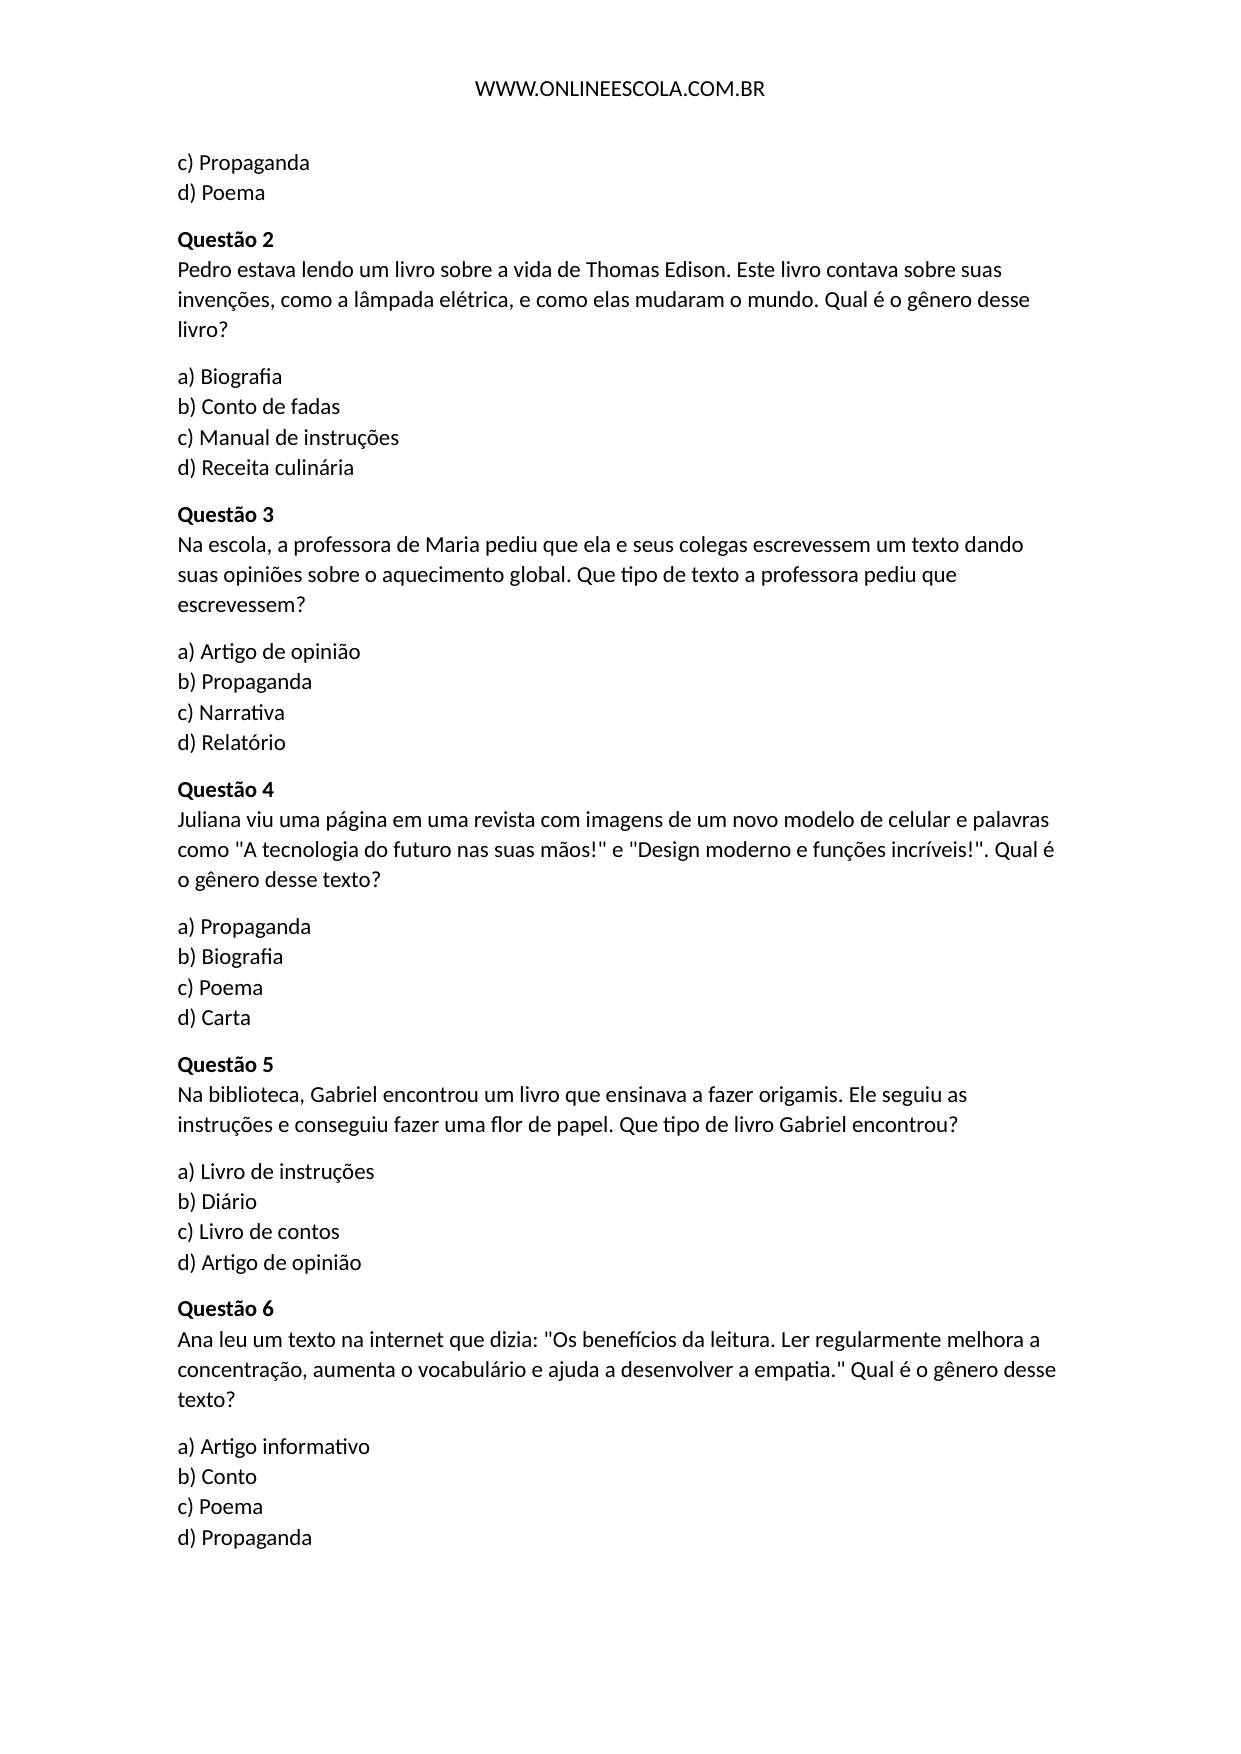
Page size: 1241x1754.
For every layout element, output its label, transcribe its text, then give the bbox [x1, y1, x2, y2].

text a) Artigo informativo b) Conto c) Poema d) Propaganda [177, 1432, 1063, 1551]
text a) Livro de instruções b) Diário c) Livro de contos d) Artigo de opinião [177, 1157, 1063, 1276]
text Questão 3 Na escola, a professora de Maria pediu que ela e seus colegas escrevessem um texto dando suas opiniões sobre o aquecimento global. Que tipo de texto a professora pediu que escrevessem? [177, 500, 1063, 618]
text Questão 2 Pedro estava lendo um livro sobre a vida de Thomas Edison. Este livro contava sobre suas invenções, como a lâmpada elétrica, e como elas mudaram o mundo. Qual é o gênero desse livro? [177, 225, 1063, 343]
text a) Biografia b) Conto de fadas c) Manual de instruções d) Receita culinária [177, 362, 1063, 481]
text Questão 5 Na biblioteca, Gabriel encontrou um livro que ensinava a fazer origamis. Ele seguiu as instruções e conseguiu fazer uma flor de papel. Que tipo de livro Gabriel encontrou? [177, 1050, 1063, 1138]
text a) Propaganda b) Biografia c) Poema d) Carta [177, 912, 1063, 1031]
text a) Artigo de opinião b) Propaganda c) Narrativa d) Relatório [177, 637, 1063, 756]
text Questão 4 Juliana viu uma página em uma revista com imagens de um novo modelo de celular e palavras como "A tecnologia do futuro nas suas mãos!" e "Design moderno e funções incríveis!". Qual é o gênero desse texto? [177, 775, 1063, 893]
text Questão 6 Ana leu um texto na internet que dizia: "Os benefícios da leitura. Ler regularmente melhora a concentração, aumenta o vocabulário e ajuda a desenvolver a empatia." Qual é o gênero desse texto? [177, 1294, 1063, 1413]
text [177, 148, 1063, 206]
